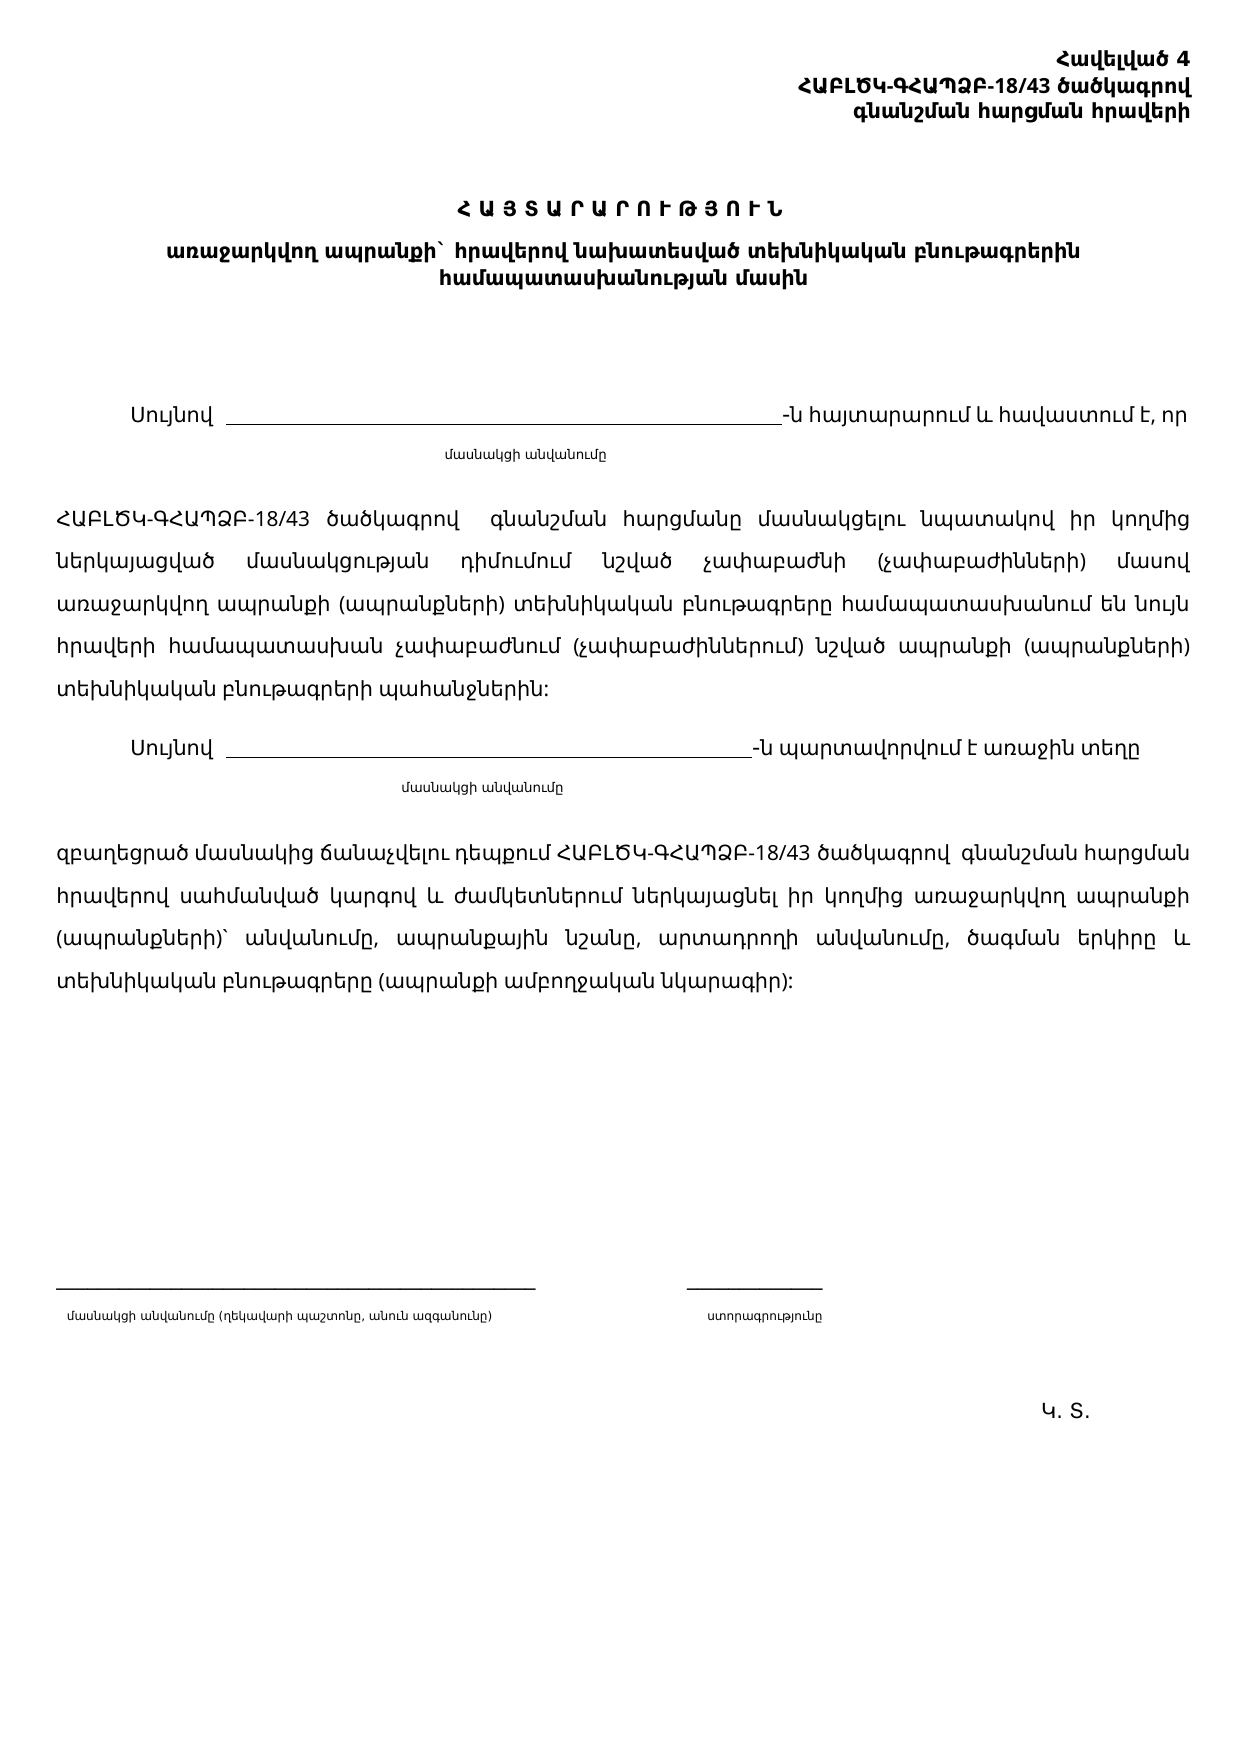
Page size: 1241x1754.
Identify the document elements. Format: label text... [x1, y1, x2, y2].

text ՀԱԲԼԾԿ-ԳՀԱՊՁԲ-18/43 ծածկագրով գնանշման հարցմանը մասնակցելու նպատակով իր կողմից ներկայացված մասնակցության դիմումում նշված չափաբաժնի (չափաբաժինների) մասով առաջարկվող ապրանքի (ապրանքների) տեխնիկական բնութագրերը համապատասխանում են նույն հրավերի համապատասխան չափաբաժնում (չափաբաժիններում) նշված ապրանքի (ապրանքների) տեխնիկական բնութագրերի պահանջներին: [56, 504, 1191, 702]
text ______________________________________________ _____________ [56, 1266, 1191, 1291]
text մասնակցի անվանումը (ղեկավարի պաշտոնը, անուն ազգանունը) ստորագրությունը [56, 1309, 1191, 1333]
text Սույնով -ն պարտավորվում է առաջին տեղը [56, 733, 1191, 762]
text գնանշման հարցման հրավերի [56, 99, 1191, 124]
text Կ. Տ. [56, 1399, 1191, 1423]
text Հավելված 4 [56, 47, 1191, 71]
text մասնակցի անվանումը [56, 447, 1191, 474]
text զբաղեցրած մասնակից ճանաչվելու դեպքում ՀԱԲԼԾԿ-ԳՀԱՊՁԲ-18/43 ծածկագրով գնանշման հարցման հրավերով սահմանված կարգով և ժամկետներում ներկայացնել իր կողմից առաջարկվող ապրանքի (ապրանքների)` անվանումը, ապրանքային նշանը, արտադրողի անվանումը, ծագման երկիրը և տեխնիկական բնութագրերը (ապրանքի ամբողջական նկարագիր): [56, 838, 1191, 994]
text առաջարկվող ապրանքի` հրավերով նախատեսված տեխնիկական բնութագրերին համապատասխանության մասին [56, 239, 1191, 290]
text Սույնով -ն հայտարարում և հավաստում է, որ [56, 400, 1191, 428]
text Հ Ա Յ Տ Ա Ր Ա Ր Ո Ւ Թ Յ Ո Ւ Ն [49, 197, 1191, 221]
text մասնակցի անվանումը [56, 781, 1191, 807]
text ՀԱԲԼԾԿ-ԳՀԱՊՁԲ-18/43 ծածկագրով [56, 71, 1191, 99]
